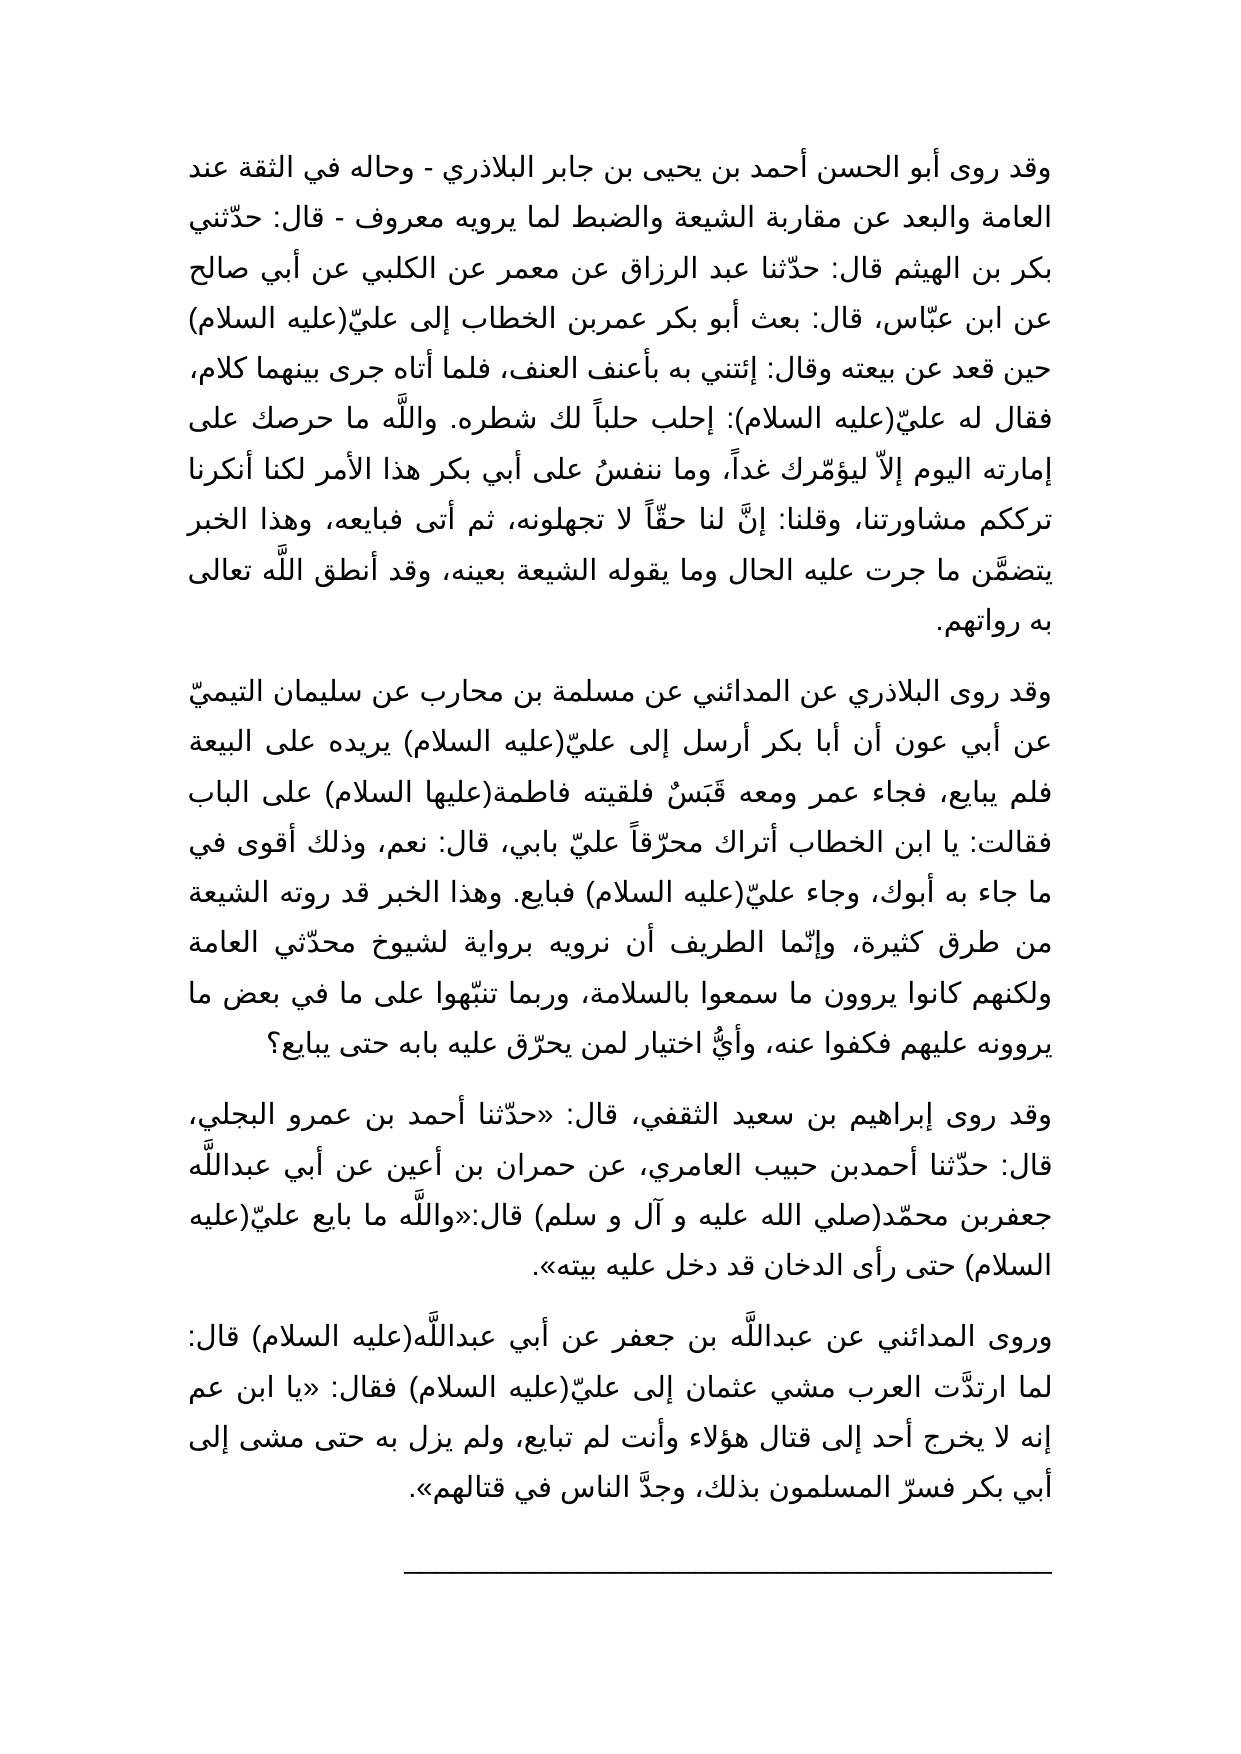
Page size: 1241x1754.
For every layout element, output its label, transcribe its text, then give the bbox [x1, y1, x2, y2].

text وروى المدائني عن عبداللَّه بن جعفر عن أبي عبداللَّه(عليه السلام) قال: لما ارتدَّت العرب مشي عثمان إلى عليّ(عليه السلام) فقال: «يا ابن عم إنه لا يخرج أحد إلى قتال هؤلاء وأنت لم تبايع، ولم يزل به حتى مشى إلى أبي بكر فسرّ المسلمون بذلك، وجدَّ الناس في قتالهم». [187, 1319, 1053, 1504]
text وقد روى إبراهيم بن سعيد الثقفي، قال: «حدّثنا أحمد بن عمرو البجلي، قال: حدّثنا أحمدبن حبيب العامري، عن حمران بن أعين عن أبي عبداللَّه جعفربن محمّد(صلي الله عليه و آل و سلم) قال:«واللَّه ما بايع عليّ(عليه السلام) حتى رأى الدخان قد دخل عليه بيته». [187, 1097, 1053, 1282]
text وقد روى أبو الحسن أحمد بن يحيى بن جابر البلاذري - وحاله في الثقة عند العامة والبعد عن مقاربة الشيعة والضبط لما يرويه معروف - قال: حدّثني بكر بن الهيثم قال: حدّثنا عبد الرزاق عن معمر عن الكلبي عن أبي صالح عن ابن عبّاس، قال: بعث أبو بكر عمربن الخطاب إلى عليّ(عليه السلام) حين قعد عن بيعته وقال: إئتني به بأعنف العنف، فلما أتاه جرى بينهما كلام، فقال له عليّ(عليه السلام): إحلب حلباً لك شطره. واللَّه ما حرصك على إمارته اليوم إلاّ ليؤمّرك غداً، وما ننفسُ على أبي بكر هذا الأمر لكنا أنكرنا ترككم مشاورتنا، وقلنا: إنَّ لنا حقّاً لا تجهلونه، ثم أتى فبايعه، وهذا الخبر يتضمَّن ما جرت عليه الحال وما يقوله الشيعة بعينه، وقد أنطق اللَّه تعالى به رواتهم. [187, 150, 1053, 636]
text ________________________________________ [187, 1541, 1053, 1575]
text وقد روى البلاذري عن المدائني عن مسلمة بن محارب عن سليمان التيميّ عن أبي عون أن أبا بكر أرسل إلى عليّ(عليه السلام) يريده على البيعة فلم يبايع، فجاء عمر ومعه قَبَسٌ فلقيته فاطمة(عليها السلام) على الباب فقالت: يا ابن الخطاب أتراك محرّقاً عليّ بابي، قال: نعم، وذلك أقوى في ما جاء به أبوك، وجاء عليّ(عليه السلام) فبايع. وهذا الخبر قد روته الشيعة من طرق كثيرة، وإنّما الطريف أن نرويه برواية لشيوخ محدّثي العامة ولكنهم كانوا يروون ما سمعوا بالسلامة، وربما تنبّهوا على ما في بعض ما يروونه عليهم فكفوا عنه، وأيُّ اختيار لمن يحرّق عليه بابه حتى يبايع؟ [187, 674, 1053, 1060]
